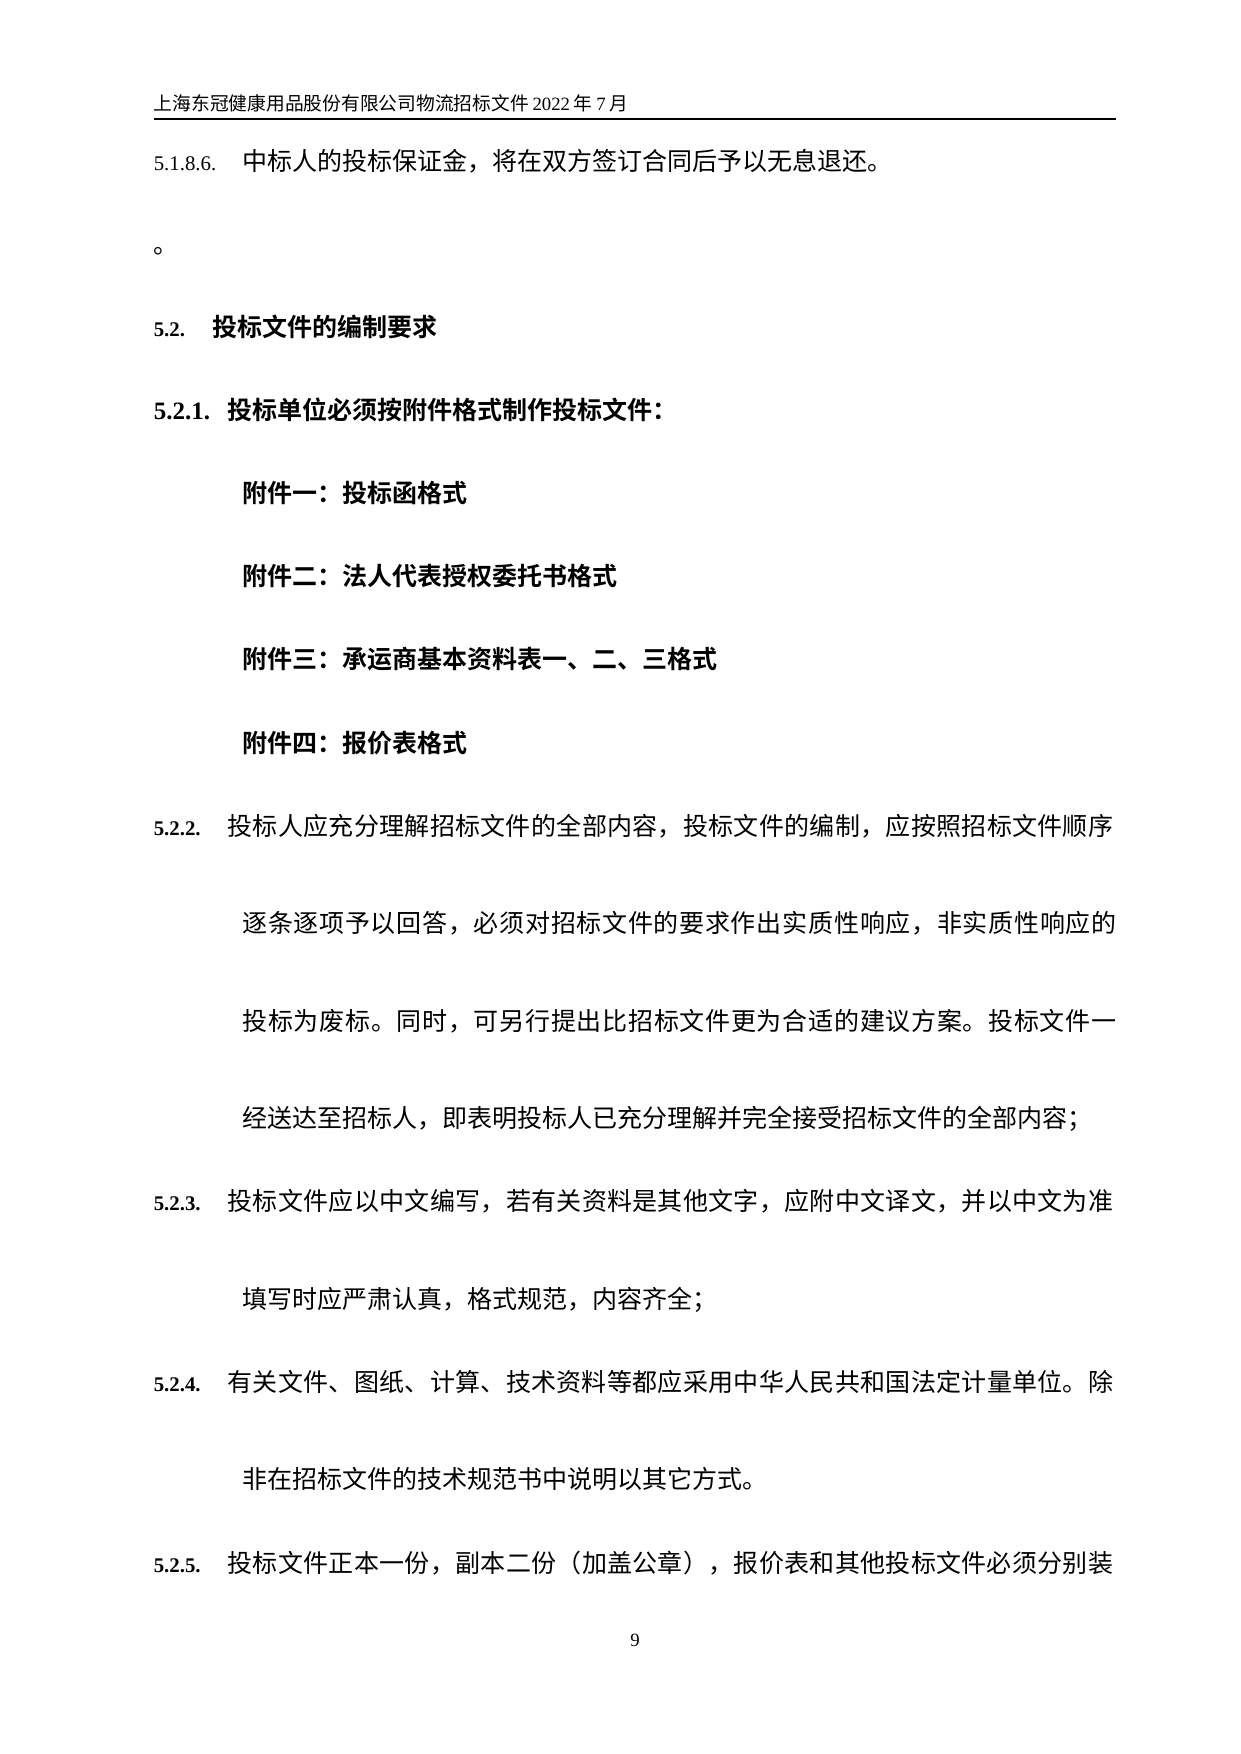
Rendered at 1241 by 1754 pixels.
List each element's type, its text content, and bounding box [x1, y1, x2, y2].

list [153, 1529, 1116, 1594]
text 附件四：报价表格式 [153, 709, 1116, 774]
text 附件二：法人代表授权委托书格式 [153, 542, 1116, 607]
list 有关文件、图纸、计算、技术资料等都应采用中华人民共和国法定计量单位。除非在招标文件的技术规范书中说明以其它方式。 [153, 1348, 1116, 1511]
text 。 [153, 210, 1116, 275]
text 附件三：承运商基本资料表一、二、三格式 [153, 626, 1116, 691]
list 投标单位必须按附件格式制作投标文件： [153, 376, 1116, 441]
list 投标人应充分理解招标文件的全部内容，投标文件的编制，应按照招标文件顺序逐条逐项予以回答，必须对招标文件的要求作出实质性响应，非实质性响应的投标为废标。同时，可另行提出比招标文件更为合适的建议方案。投标文件一经送达至招标人，即表明投标人已充分理解并完全接受招标文件的全部内容； [153, 792, 1116, 1149]
list 投标文件的编制要求 [153, 293, 1116, 358]
list 中标人的投标保证金，将在双方签订合同后予以无息退还。 [153, 127, 1116, 192]
text 附件一：投标函格式 [153, 459, 1116, 524]
list 投标文件应以中文编写，若有关资料是其他文字，应附中文译文，并以中文为准。填写时应严肃认真，格式规范，内容齐全； [153, 1167, 1116, 1330]
